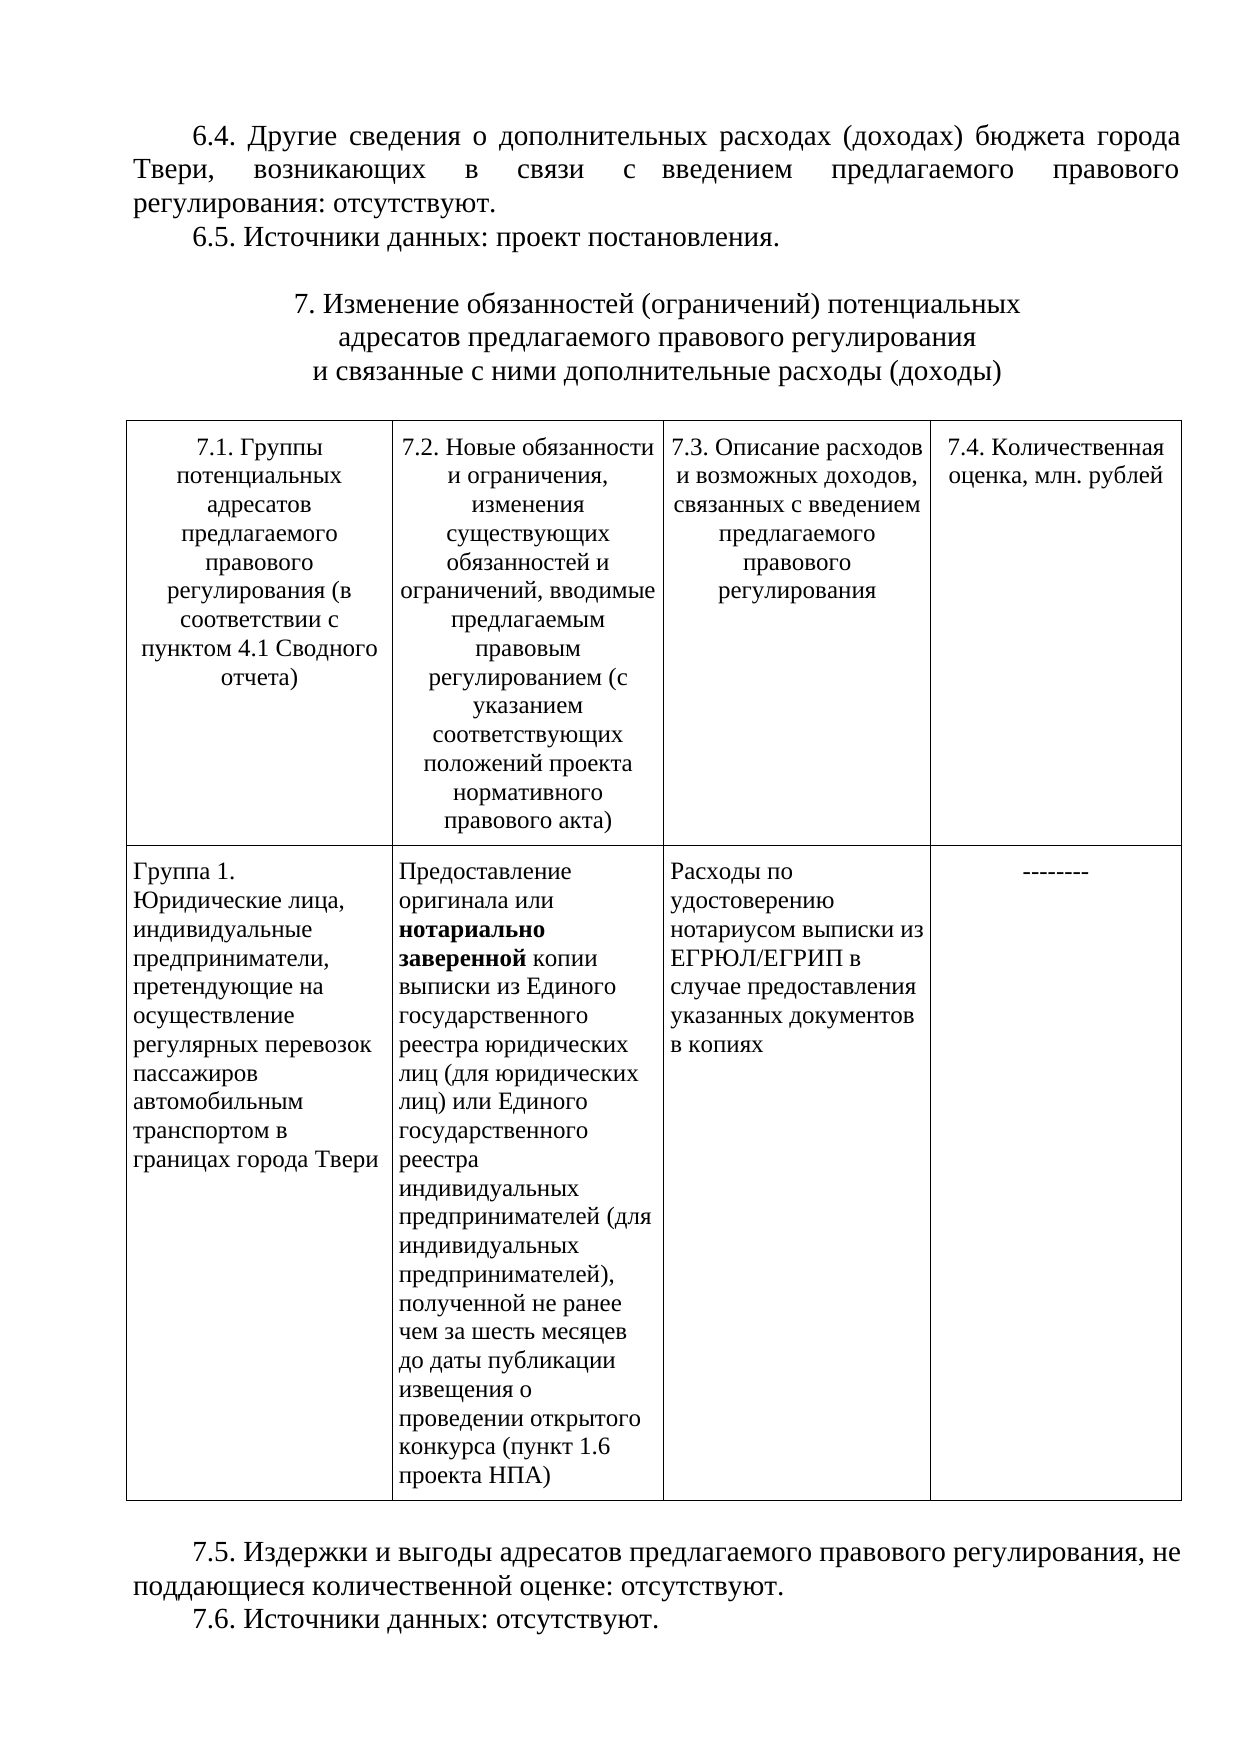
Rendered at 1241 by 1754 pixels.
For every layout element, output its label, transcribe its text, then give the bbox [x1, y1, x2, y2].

text 7. Изменение обязанностей (ограничений) потенциальных [133, 286, 1182, 319]
text 7.5. Издержки и выгоды адресатов предлагаемого правового регулирования, не поддающиеся количественной оценке: отсутствуют. [133, 1534, 1181, 1601]
table_cell -------- [931, 846, 1181, 1499]
table_header 7.4. Количественная оценка, млн. рублей [931, 421, 1181, 845]
table_header 7.3. Описание расходов и возможных доходов, связанных с введением предлагаемого правового регулирования [664, 421, 930, 845]
table_cell Группа 1. Юридические лица, индивидуальные предприниматели, претендующие на осуществление регулярных перевозок пассажиров автомобильным транспортом в границах города Твери [127, 846, 392, 1499]
text адресатов предлагаемого правового регулирования [133, 319, 1182, 353]
table_cell Предоставление оригинала или нотариально заверенной копии выписки из Единого государственного реестра юридических лиц (для юридических лиц) или Единого государственного реестра индивидуальных предпринимателей (для индивидуальных предпринимателей), полученной не ранее чем за шесть месяцев до даты публикации извещения о проведении открытого конкурса (пункт 1.6 проекта НПА) [393, 846, 663, 1499]
table_header 7.2. Новые обязанности и ограничения, изменения существующих обязанностей и ограничений, вводимые предлагаемым правовым регулированием (с указанием соответствующих положений проекта нормативного правового акта) [393, 421, 663, 845]
text 6.5. Источники данных: проект постановления. [133, 219, 1182, 252]
table_cell Расходы по удостоверению нотариусом выписки из ЕГРЮЛ/ЕГРИП в случае предоставления указанных документов в копиях [664, 846, 930, 1499]
table_header 7.1. Группы потенциальных адресатов предлагаемого правового регулирования (в соответствии с пунктом 4.1 Сводного отчета) [127, 421, 392, 845]
text 7.6. Источники данных: отсутствуют. [133, 1601, 1182, 1635]
text и связанные с ними дополнительные расходы (доходы) [133, 353, 1182, 386]
text 6.4. Другие сведения о дополнительных расходах (доходах) бюджета города Твери, возникающих в связи с введением предлагаемого правового регулирования: отсутствуют. [133, 118, 1182, 219]
